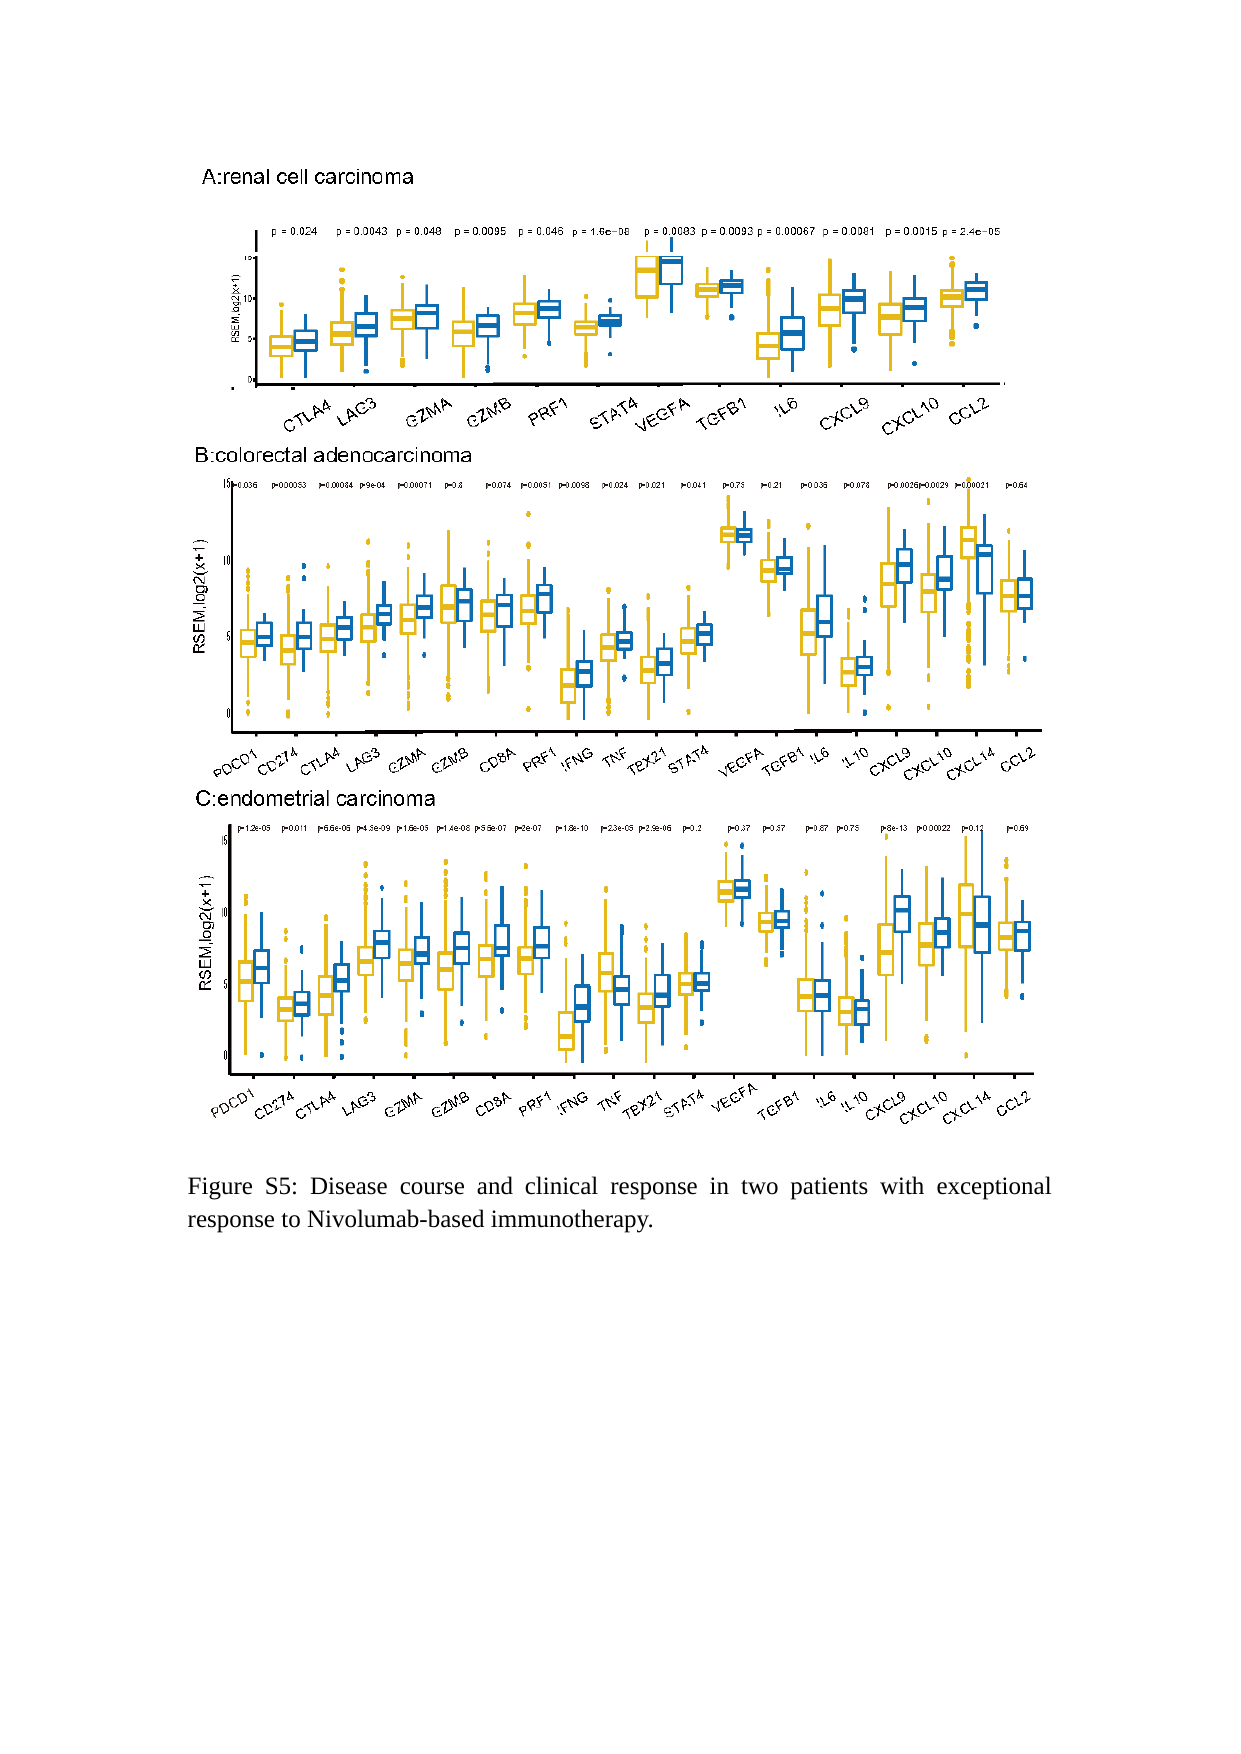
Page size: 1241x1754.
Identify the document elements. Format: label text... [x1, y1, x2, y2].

text Figure S5: Disease course and clinical response in two patients with exceptional response to Nivolumab-based immunotherapy. [187, 1169, 1053, 1234]
picture [187, 162, 1053, 1143]
